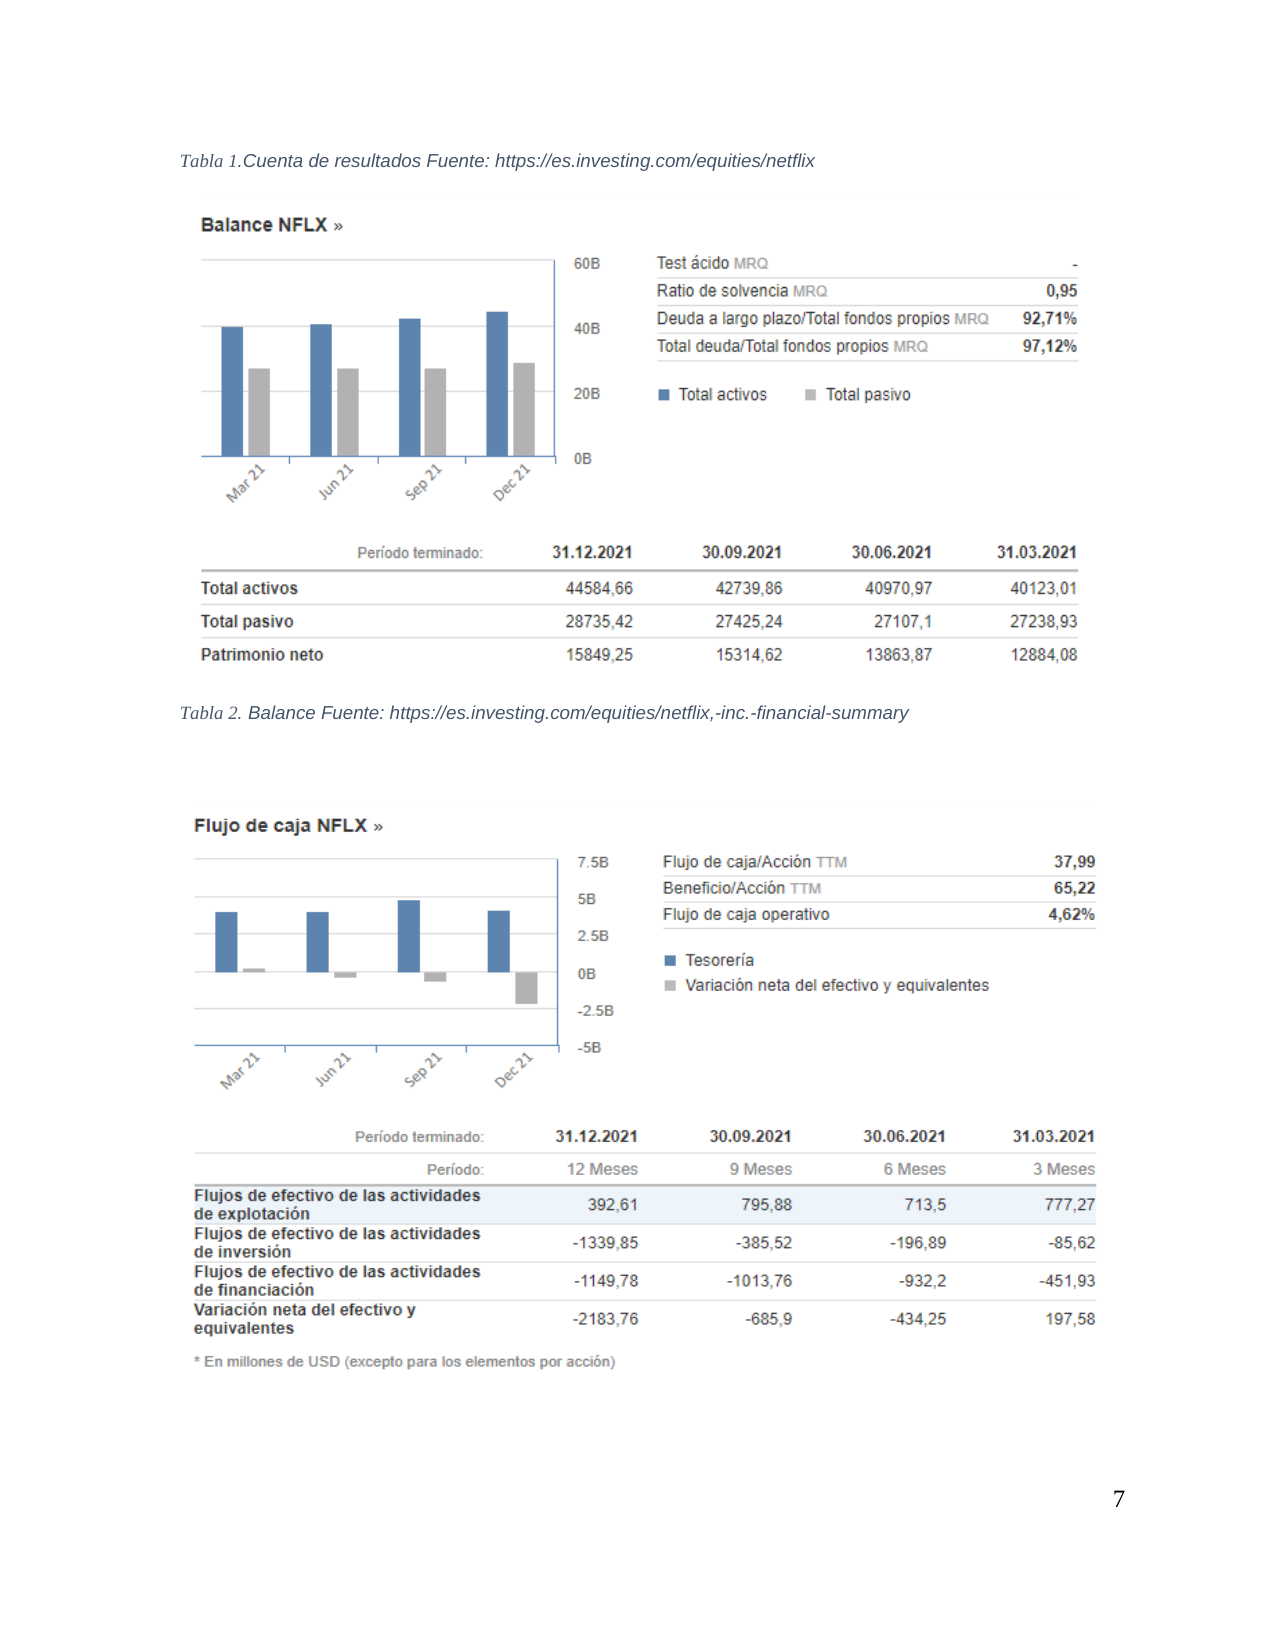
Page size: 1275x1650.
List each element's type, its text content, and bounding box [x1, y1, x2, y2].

picture [179, 192, 1097, 681]
picture [179, 801, 1111, 1391]
text Tabla 2. Balance Fuente: https://es.investing.com/equities/netflix,-inc.-financial-summary [150, 702, 1125, 723]
text Tabla 1.Cuenta de resultados Fuente: https://es.investing.com/equities/netflix [150, 150, 1125, 172]
